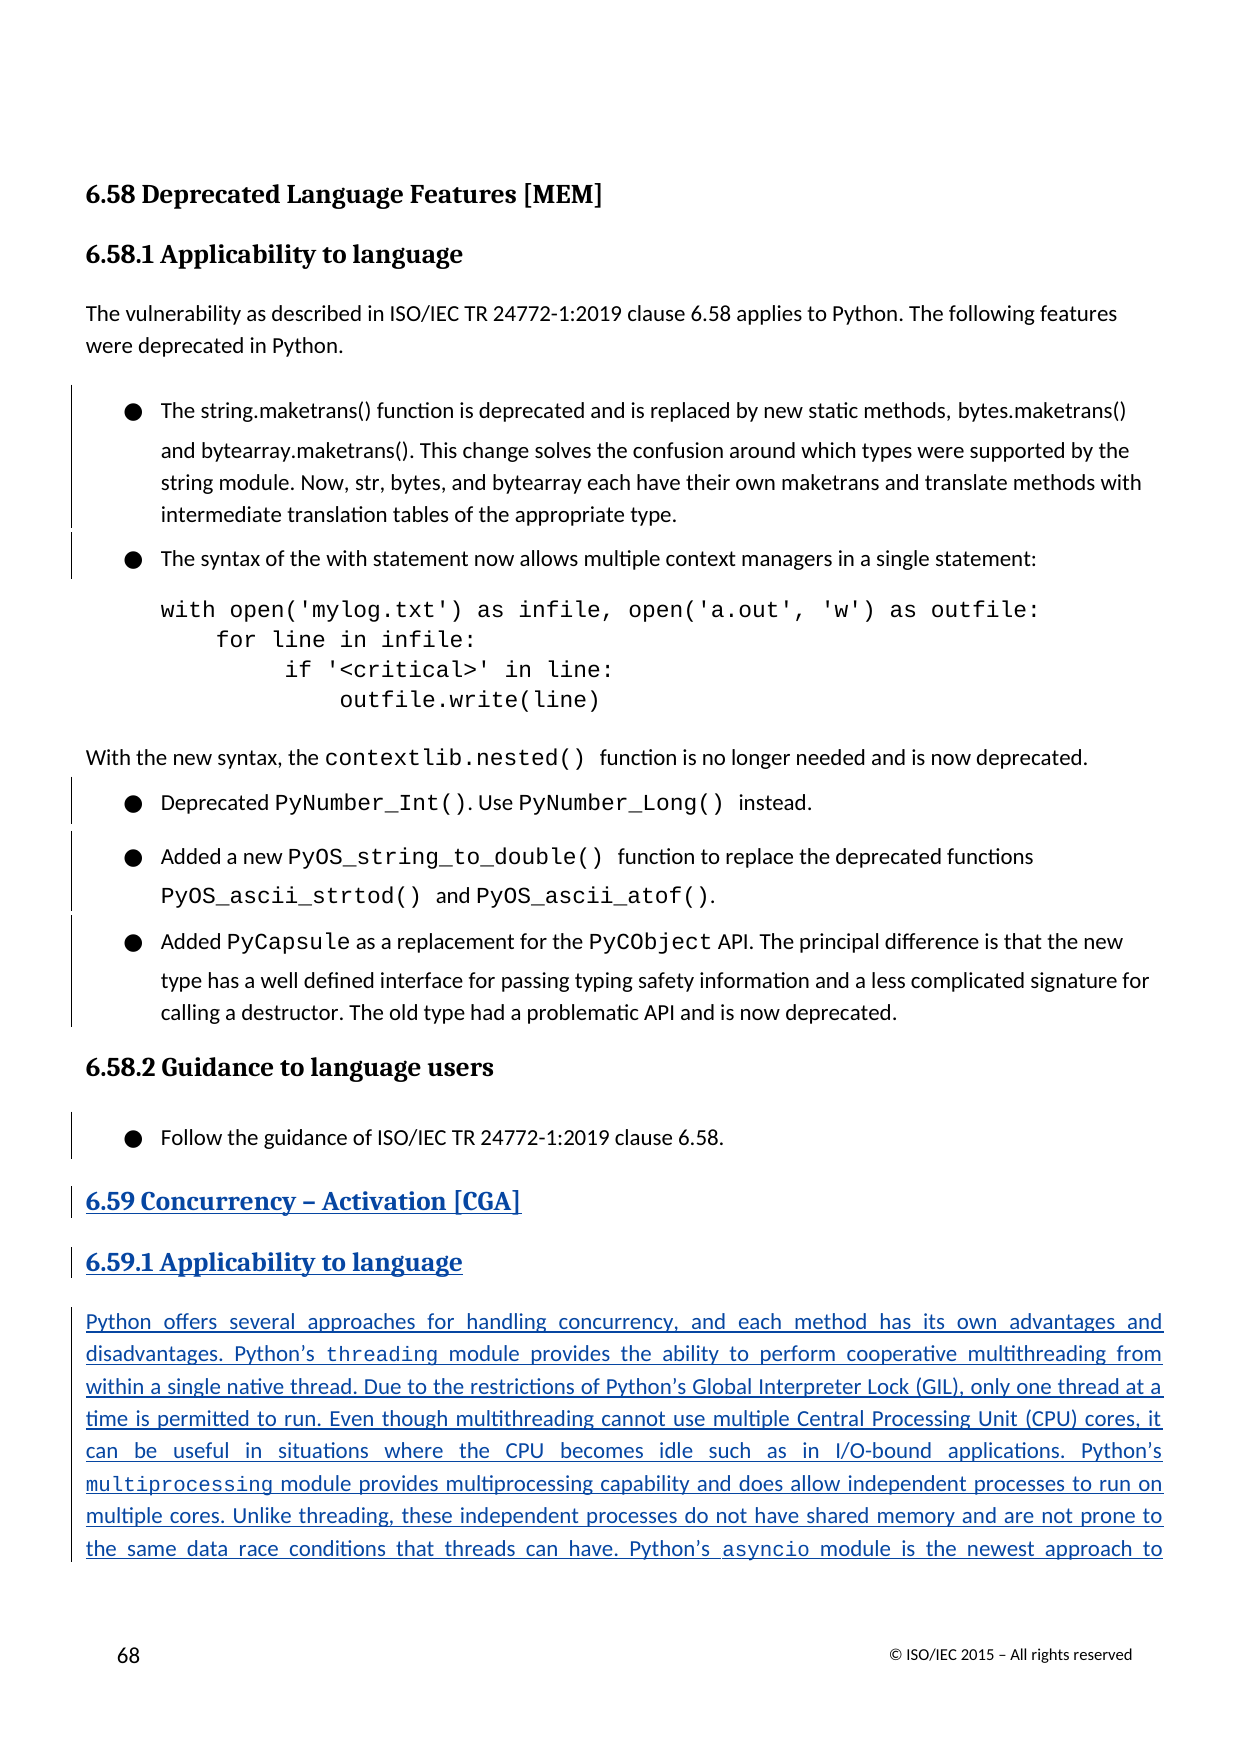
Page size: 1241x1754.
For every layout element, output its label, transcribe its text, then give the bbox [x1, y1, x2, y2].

text With the new syntax, the contextlib.nested() function is no longer needed and is now deprecated. [86, 743, 1164, 772]
list Added PyCapsule as a replacement for the PyCObject API. The principal difference is that the new type has a well defined interface for passing typing safety information and a less complicated signature for calling a destructor. The old type had a problematic API and is now deprecated. [123, 915, 1164, 1027]
text with open('mylog.txt') as infile, open('a.out', 'w') as outfile: [86, 599, 1164, 625]
subtitle 6.58.1 Applicability to language [86, 239, 1164, 271]
subtitle 6.58.2 Guidance to language users [86, 1052, 1164, 1083]
list The syntax of the with statement now allows multiple context managers in a single statement: [123, 532, 1164, 579]
list Added a new PyOS_string_to_double() function to replace the deprecated functions PyOS_ascii_strtod() and PyOS_ascii_atof(). [123, 831, 1164, 911]
list Deprecated PyNumber_Int(). Use PyNumber_Long() instead. [123, 777, 1164, 823]
text The vulnerability as described in ISO/IEC TR 24772-1:2019 clause 6.58 applies to Python. The following features were deprecated in Python. [86, 299, 1164, 360]
text for line in infile: [86, 629, 1164, 654]
list Follow the guidance of ISO/IEC TR 24772-1:2019 clause 6.58. [123, 1112, 1164, 1159]
list The string.maketrans() function is deprecated and is replaced by new static methods, bytes.maketrans() and bytearray.maketrans(). This change solves the confusion around which types were supported by the string module. Now, str, bytes, and bytearray each have their own maketrans and translate methods with intermediate translation tables of the appropriate type. [123, 385, 1164, 528]
text outfile.write(line) [86, 688, 1164, 714]
text if '<critical>' in line: [86, 658, 1164, 684]
subtitle 6.58 Deprecated Language Features [MEM] [86, 179, 1164, 210]
